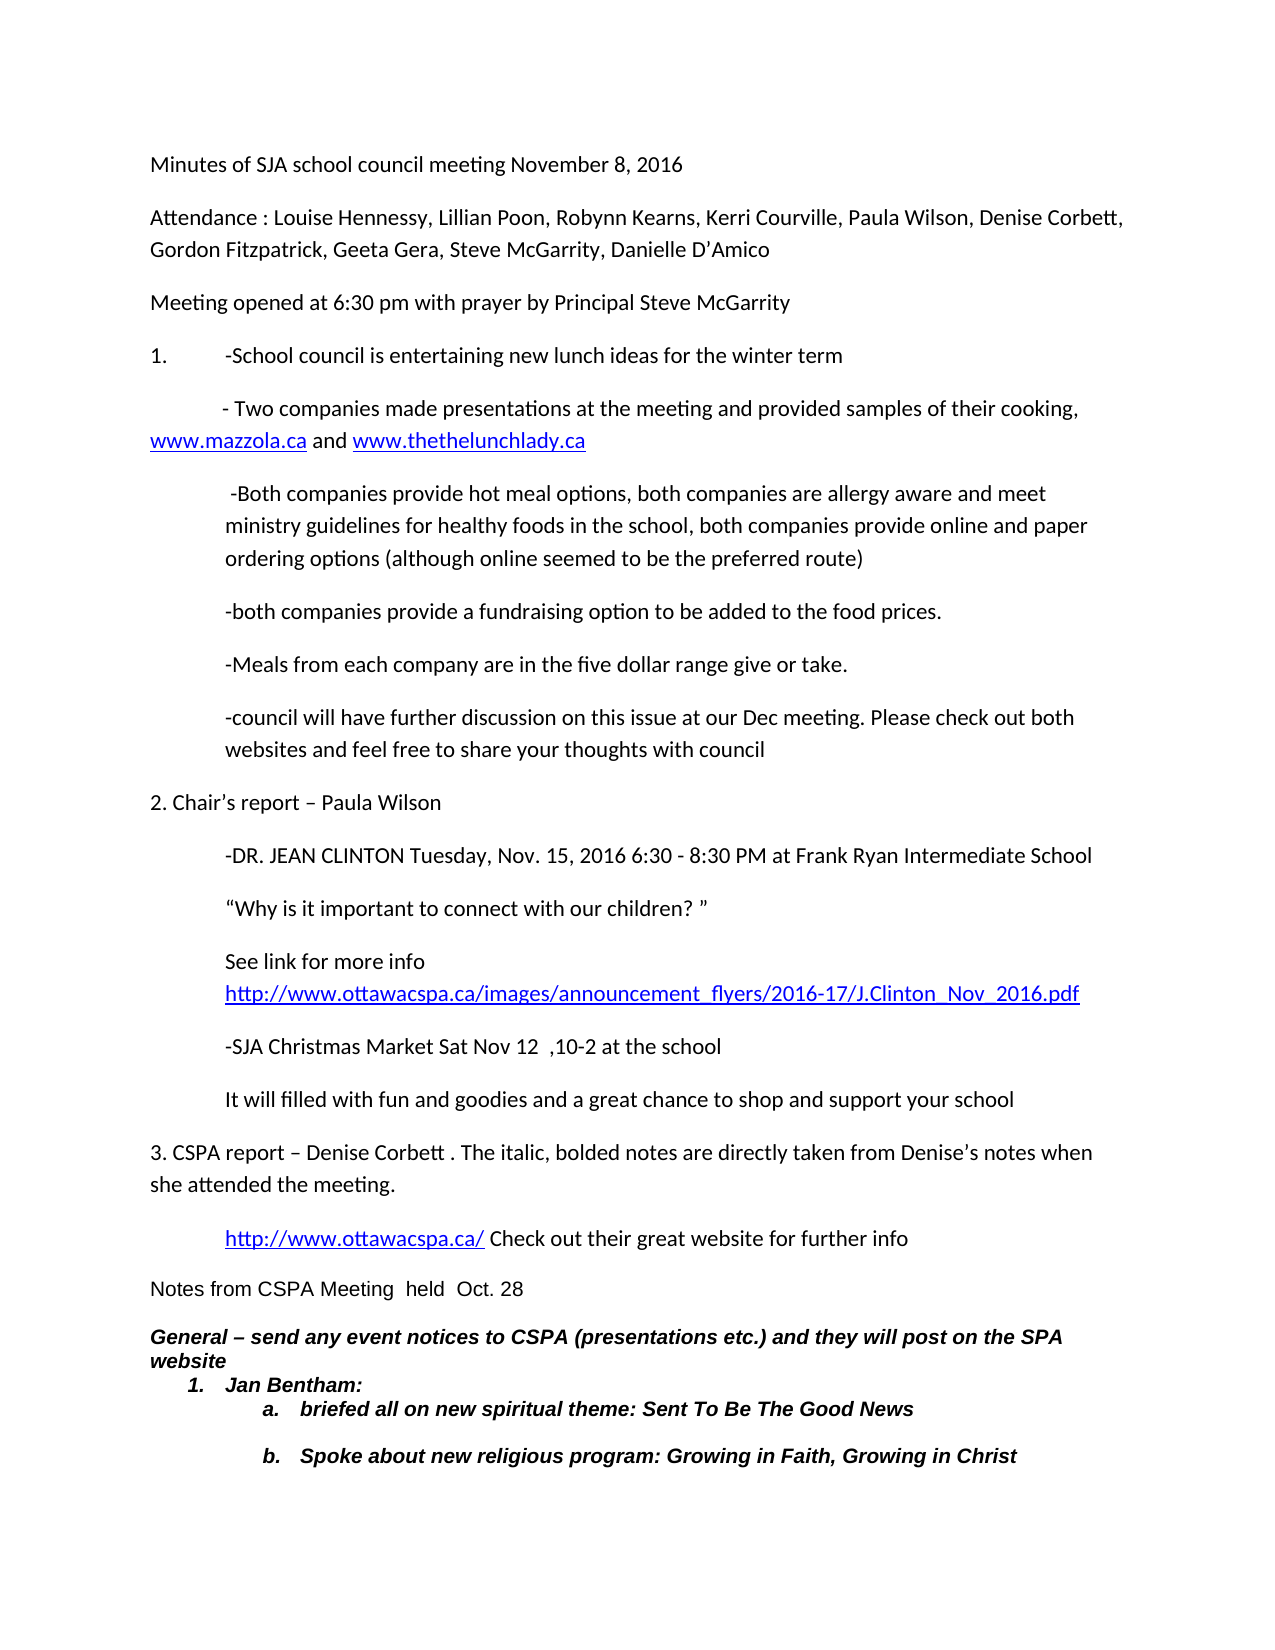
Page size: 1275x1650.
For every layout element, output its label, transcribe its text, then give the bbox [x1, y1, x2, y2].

text 1. -School council is entertaining new lunch ideas for the winter term [150, 341, 1125, 369]
text “Why is it important to connect with our children? ” [150, 894, 1125, 922]
text -both companies provide a fundraising option to be added to the food prices. [225, 597, 1125, 625]
list Jan Bentham: [187, 1372, 1125, 1396]
text Notes from CSPA Meeting held Oct. 28 [150, 1277, 1125, 1301]
text -DR. JEAN CLINTON Tuesday, Nov. 15, 2016 6:30 - 8:30 PM at Frank Ryan Intermediate School [150, 841, 1125, 869]
text - Two companies made presentations at the meeting and provided samples of their cooking, www.mazzola.ca and www.thethelunchlady.ca [150, 394, 1125, 454]
list briefed all on new spiritual theme: Sent To Be The Good News [262, 1396, 1125, 1420]
text Minutes of SJA school council meeting November 8, 2016 [150, 150, 1125, 178]
text -Meals from each company are in the five dollar range give or take. [225, 650, 1125, 678]
text It will filled with fun and goodies and a great chance to shop and support your school [150, 1085, 1125, 1113]
text 3. CSPA report – Denise Corbett . The italic, bolded notes are directly taken from Denise’s notes when she attended the meeting. [150, 1138, 1125, 1199]
text -Both companies provide hot meal options, both companies are allergy aware and meet ministry guidelines for healthy foods in the school, both companies provide online and paper ordering options (although online seemed to be the preferred route) [225, 479, 1125, 572]
text Meeting opened at 6:30 pm with prayer by Principal Steve McGarrity [150, 288, 1125, 316]
list Spoke about new religious program: Growing in Faith, Growing in Christ [262, 1444, 1125, 1468]
text General – send any event notices to CSPA (presentations etc.) and they will post on the SPA website [150, 1324, 1125, 1372]
text Attendance : Louise Hennessy, Lillian Poon, Robynn Kearns, Kerri Courville, Paula Wilson, Denise Corbett, Gordon Fitzpatrick, Geeta Gera, Steve McGarrity, Danielle D’Amico [150, 203, 1125, 263]
text -SJA Christmas Market Sat Nov 12 ,10-2 at the school [150, 1032, 1125, 1060]
text See link for more info http://www.ottawacspa.ca/images/announcement_flyers/2016-17/J.Clinton_Nov_2016.pdf [150, 947, 1125, 1007]
text -council will have further discussion on this issue at our Dec meeting. Please check out both websites and feel free to share your thoughts with council [225, 703, 1125, 763]
text 2. Chair’s report – Paula Wilson [150, 788, 1125, 816]
text http://www.ottawacspa.ca/ Check out their great website for further info [150, 1224, 1125, 1252]
